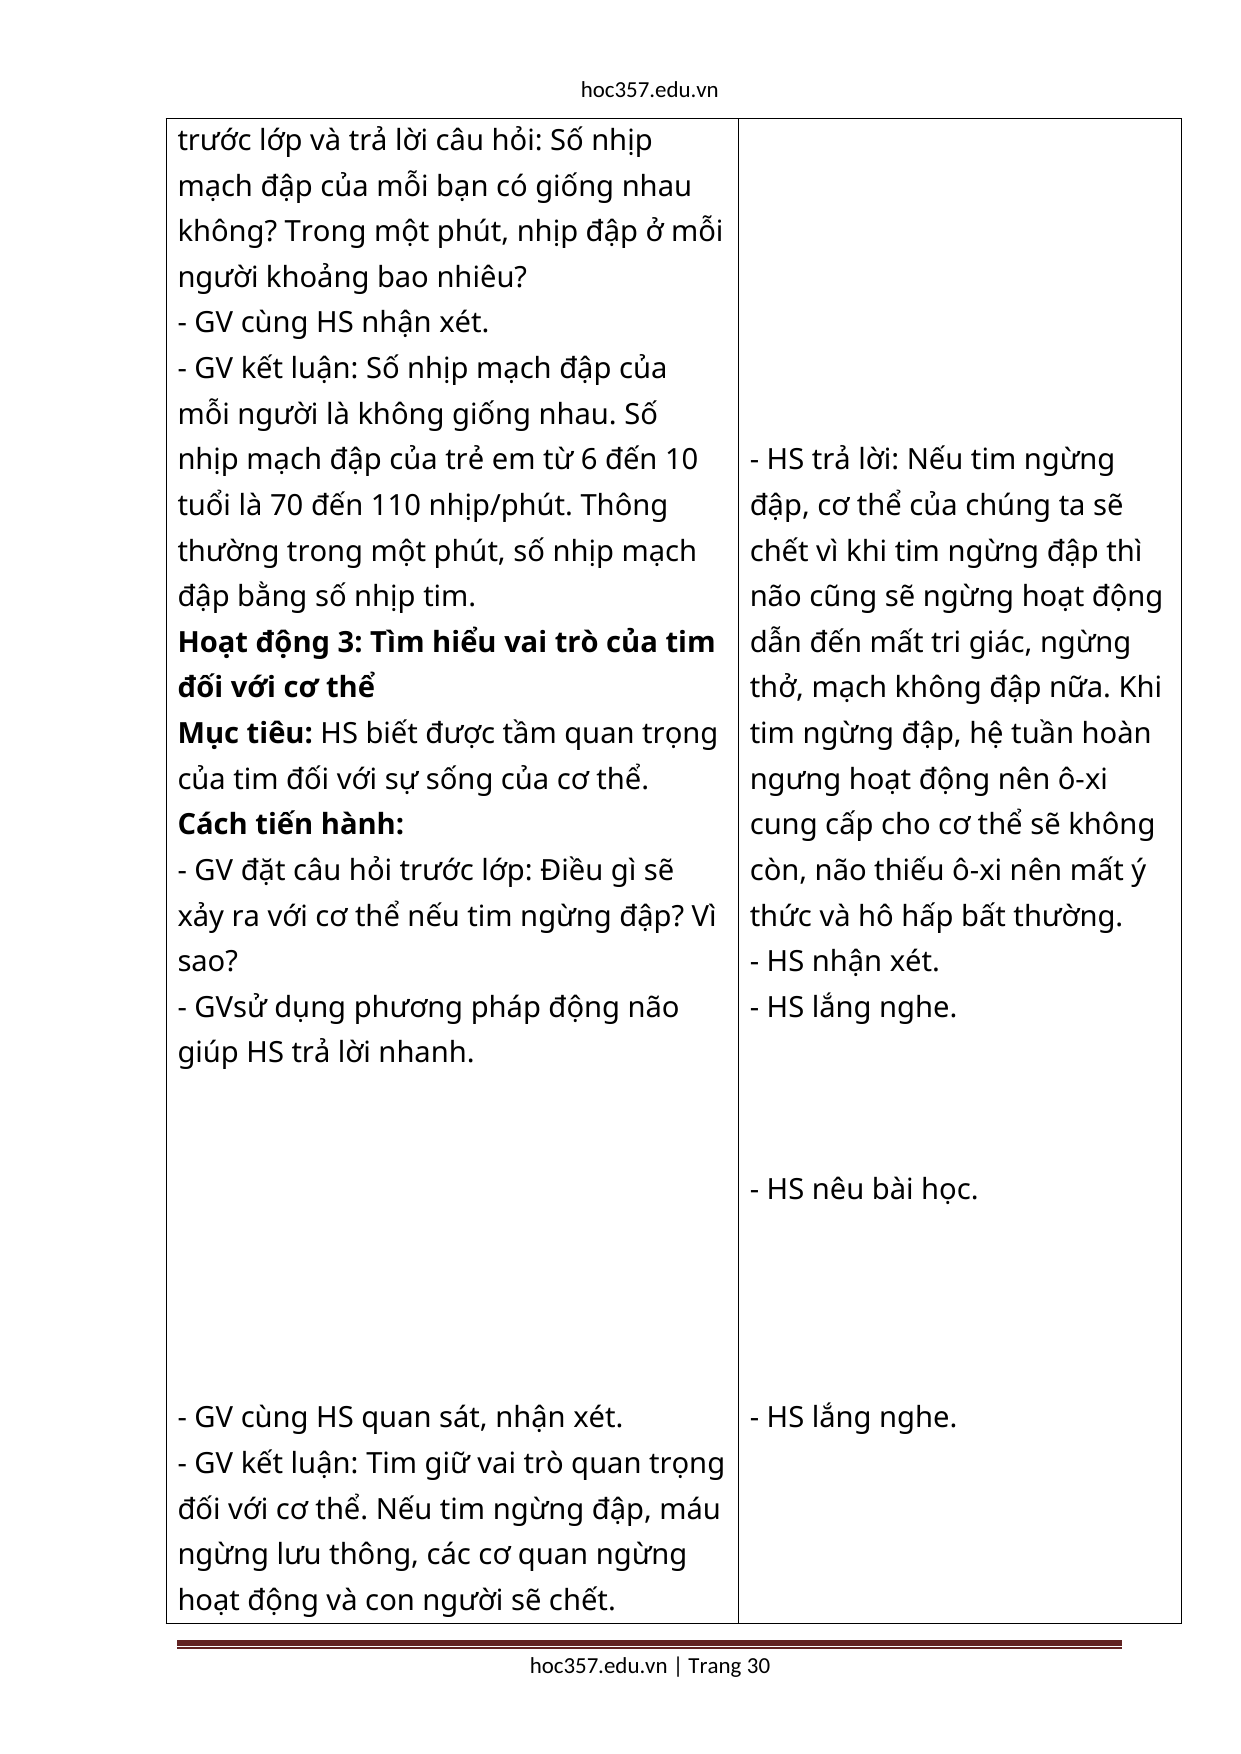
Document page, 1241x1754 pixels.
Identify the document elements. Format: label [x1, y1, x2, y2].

table_cell [739, 119, 1181, 1623]
table_cell [167, 119, 738, 1623]
